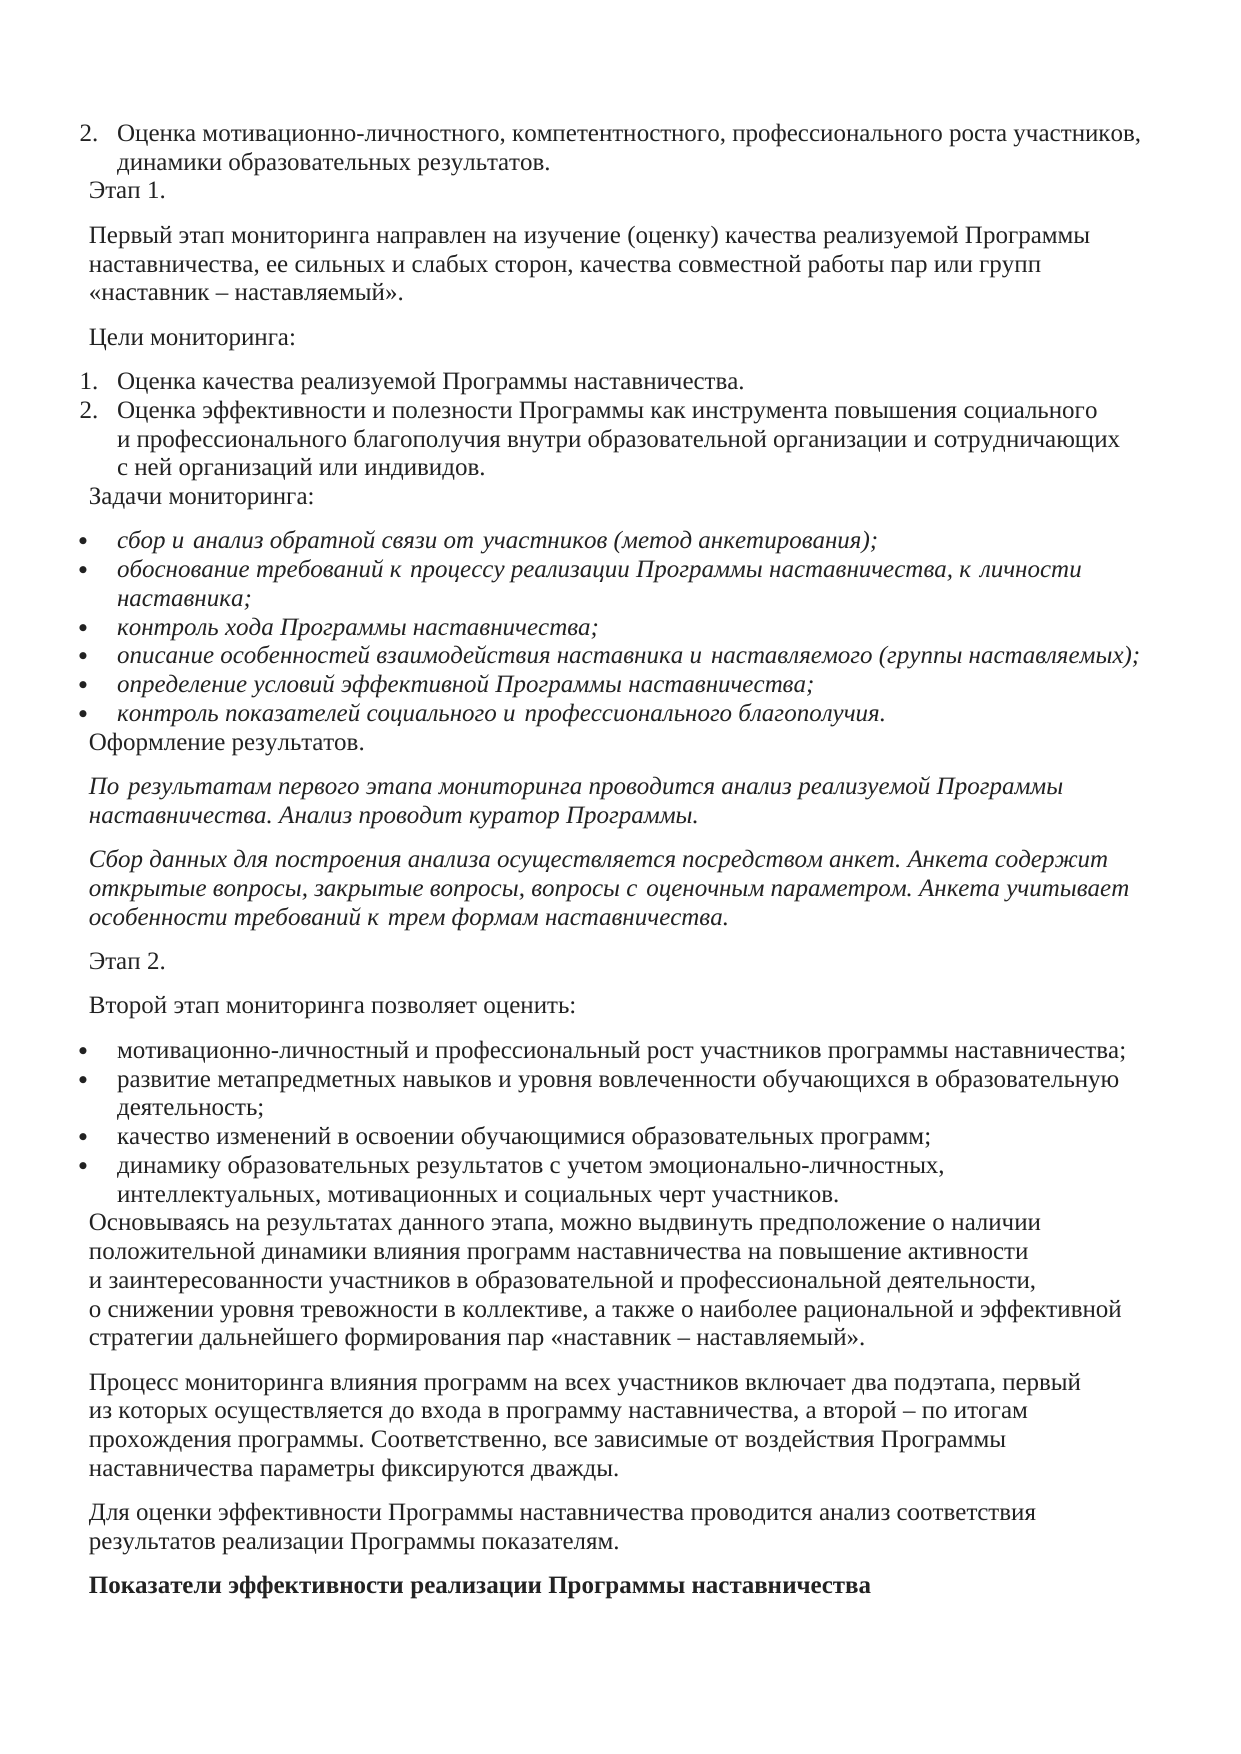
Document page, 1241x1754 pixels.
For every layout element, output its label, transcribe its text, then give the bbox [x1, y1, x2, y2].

text Задачи мониторинга: [89, 481, 1152, 510]
text Цели мониторинга: [89, 322, 1152, 351]
text Этап 1. [89, 176, 1152, 204]
text Сбор данных для построения анализа осуществляется посредством анкет. Анкета содержит открытые вопросы, закрытые вопросы, вопросы с оценочным параметром. Анкета учитывает особенности требований к трем формам наставничества. [89, 844, 1152, 931]
text По результатам первого этапа мониторинга проводится анализ реализуемой Программы наставничества. Анализ проводит куратор Программы. [89, 771, 1152, 829]
text Основываясь на результатах данного этапа, можно выдвинуть предположение о наличии положительной динамики влияния программ наставничества на повышение активности и заинтересованности участников в образовательной и профессиональной деятельности, о снижении уровня тревожности в коллективе, а также о наиболее рациональной и эффективной стратегии дальнейшего формирования пар «наставник – наставляемый». [89, 1207, 1152, 1351]
text Первый этап мониторинга направлен на изучение (оценку) качества реализуемой Программы наставничества, ее сильных и слабых сторон, качества совместной работы пар или групп «наставник – наставляемый». [89, 220, 1152, 306]
text Второй этап мониторинга позволяет оценить: [89, 991, 1152, 1019]
list контроль показателей социального и профессионального благополучия. [79, 698, 1152, 727]
list описание особенностей взаимодействия наставника и наставляемого (группы наставляемых); [79, 641, 1152, 669]
list развитие метапредметных навыков и уровня вовлеченности обучающихся в образовательную деятельность; [79, 1064, 1152, 1121]
list динамику образовательных результатов с учетом эмоционально-личностных, интеллектуальных, мотивационных и социальных черт участников. [79, 1150, 1152, 1207]
list Оценка мотивационно-личностного, компетентностного, профессионального роста участников, динамики образовательных результатов. [79, 118, 1152, 176]
list определение условий эффективной Программы наставничества; [79, 669, 1152, 698]
list Оценка эффективности и полезности Программы как инструмента повышения социального и профессионального благополучия внутри образовательной организации и сотрудничающих с ней организаций или индивидов. [79, 395, 1152, 481]
text Процесс мониторинга влияния программ на всех участников включает два подэтапа, первый из которых осуществляется до входа в программу наставничества, а второй – по итогам прохождения программы. Соответственно, все зависимые от воздействия Программы наставничества параметры фиксируются дважды. [89, 1367, 1152, 1482]
list качество изменений в освоении обучающимися образовательных программ; [79, 1121, 1152, 1150]
text Для оценки эффективности Программы наставничества проводится анализ соответствия результатов реализации Программы показателям. [89, 1497, 1152, 1555]
text Оформление результатов. [89, 727, 1152, 756]
list контроль хода Программы наставничества; [79, 612, 1152, 641]
list сбор и анализ обратной связи от участников (метод анкетирования); [79, 526, 1152, 554]
list мотивационно-личностный и профессиональный рост участников программы наставничества; [79, 1035, 1152, 1064]
text Показатели эффективности реализации Программы наставничества [89, 1571, 1152, 1599]
list Оценка качества реализуемой Программы наставничества. [79, 366, 1152, 395]
text Этап 2. [89, 946, 1152, 975]
list обоснование требований к процессу реализации Программы наставничества, к личности наставника; [79, 554, 1152, 612]
